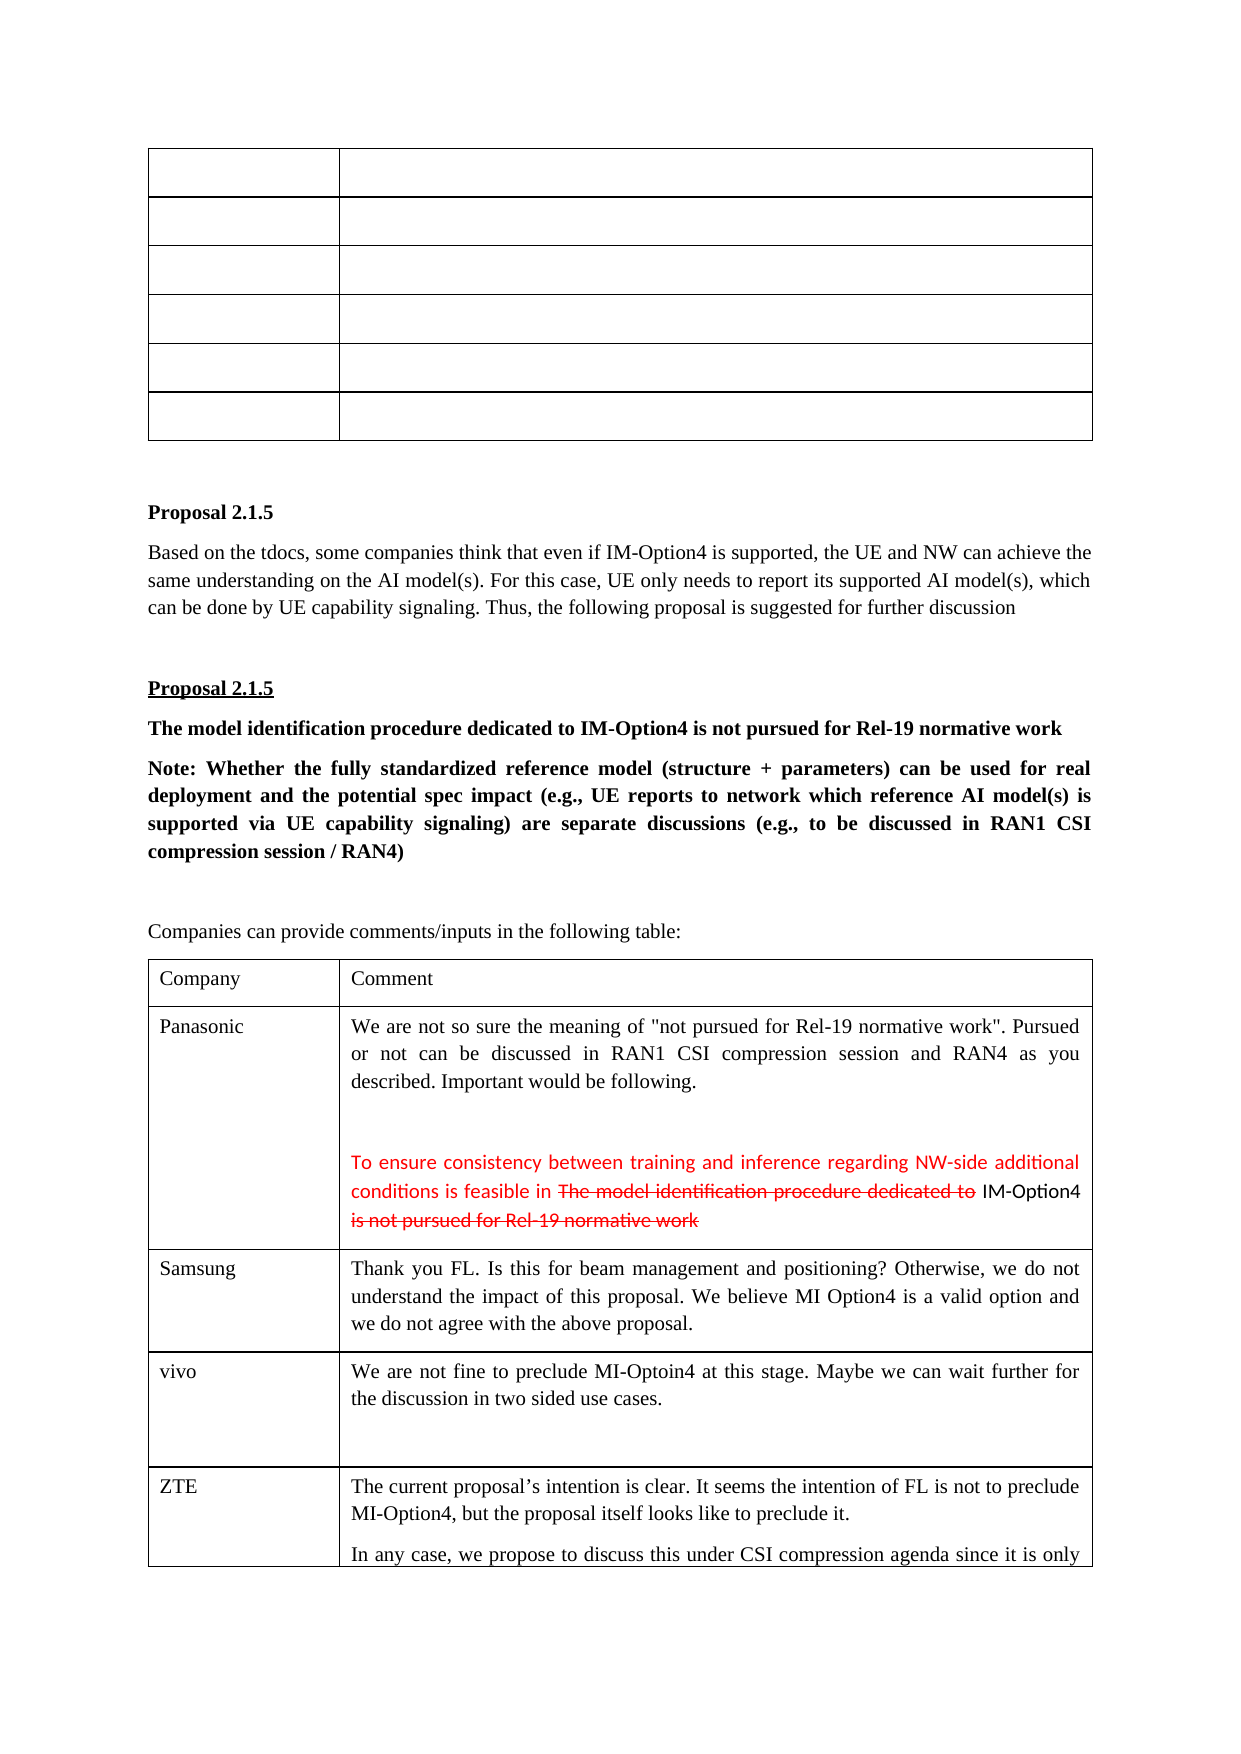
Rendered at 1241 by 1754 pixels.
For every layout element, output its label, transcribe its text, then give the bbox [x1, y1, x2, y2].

text Proposal 2.1.5 [148, 676, 1093, 699]
table_cell Panasonic [149, 1007, 339, 1249]
subtitle Proposal 2.1.5 [148, 500, 1093, 524]
table_cell [340, 344, 1092, 391]
table_cell [149, 295, 339, 343]
table_cell vivo [149, 1353, 339, 1466]
table_cell [340, 198, 1092, 245]
text Companies can provide comments/inputs in the following table: [148, 919, 1093, 943]
table_header Company [149, 960, 339, 1006]
table_cell ZTE [149, 1468, 339, 1566]
table_cell Thank you FL. Is this for beam management and positioning? Otherwise, we do not understand the impact of this proposal. We believe MI Option4 is a valid option and we do not agree with the above proposal. [340, 1250, 1092, 1351]
text Note: Whether the fully standardized reference model (structure + parameters) can be used for real deployment and the potential spec impact (e.g., UE reports to network which reference AI model(s) is supported via UE capability signaling) are separate discussions (e.g., to be discussed in RAN1 CSI compression session / RAN4) [148, 756, 1093, 863]
table_header Comment [340, 960, 1092, 1006]
table_cell [340, 295, 1092, 343]
table_cell [149, 198, 339, 245]
table_cell We are not so sure the meaning of "not pursued for Rel-19 normative work". Pursued or not can be discussed in RAN1 CSI compression session and RAN4 as you described. Important would be following. To ensure consistency between training and inference regarding NW-side additional conditions is feasible in The model identification procedure dedicated to IM-Option4 is not pursued for Rel-19 normative work [340, 1007, 1092, 1249]
text The model identification procedure dedicated to IM-Option4 is not pursued for Rel-19 normative work [148, 716, 1093, 740]
table_cell [149, 149, 339, 196]
text Based on the tdocs, some companies think that even if IM-Option4 is supported, the UE and NW can achieve the same understanding on the AI model(s). For this case, UE only needs to report its supported AI model(s), which can be done by UE capability signaling. Thus, the following proposal is suggested for further discussion [148, 540, 1093, 619]
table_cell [340, 1468, 1092, 1566]
table_cell [149, 393, 339, 440]
table_cell Samsung [149, 1250, 339, 1351]
table_cell [340, 149, 1092, 196]
table_cell We are not fine to preclude MI-Optoin4 at this stage. Maybe we can wait further for the discussion in two sided use cases. [340, 1353, 1092, 1466]
table_cell [149, 344, 339, 391]
table_cell [149, 246, 339, 294]
table_cell [340, 393, 1092, 440]
table_cell [340, 246, 1092, 294]
